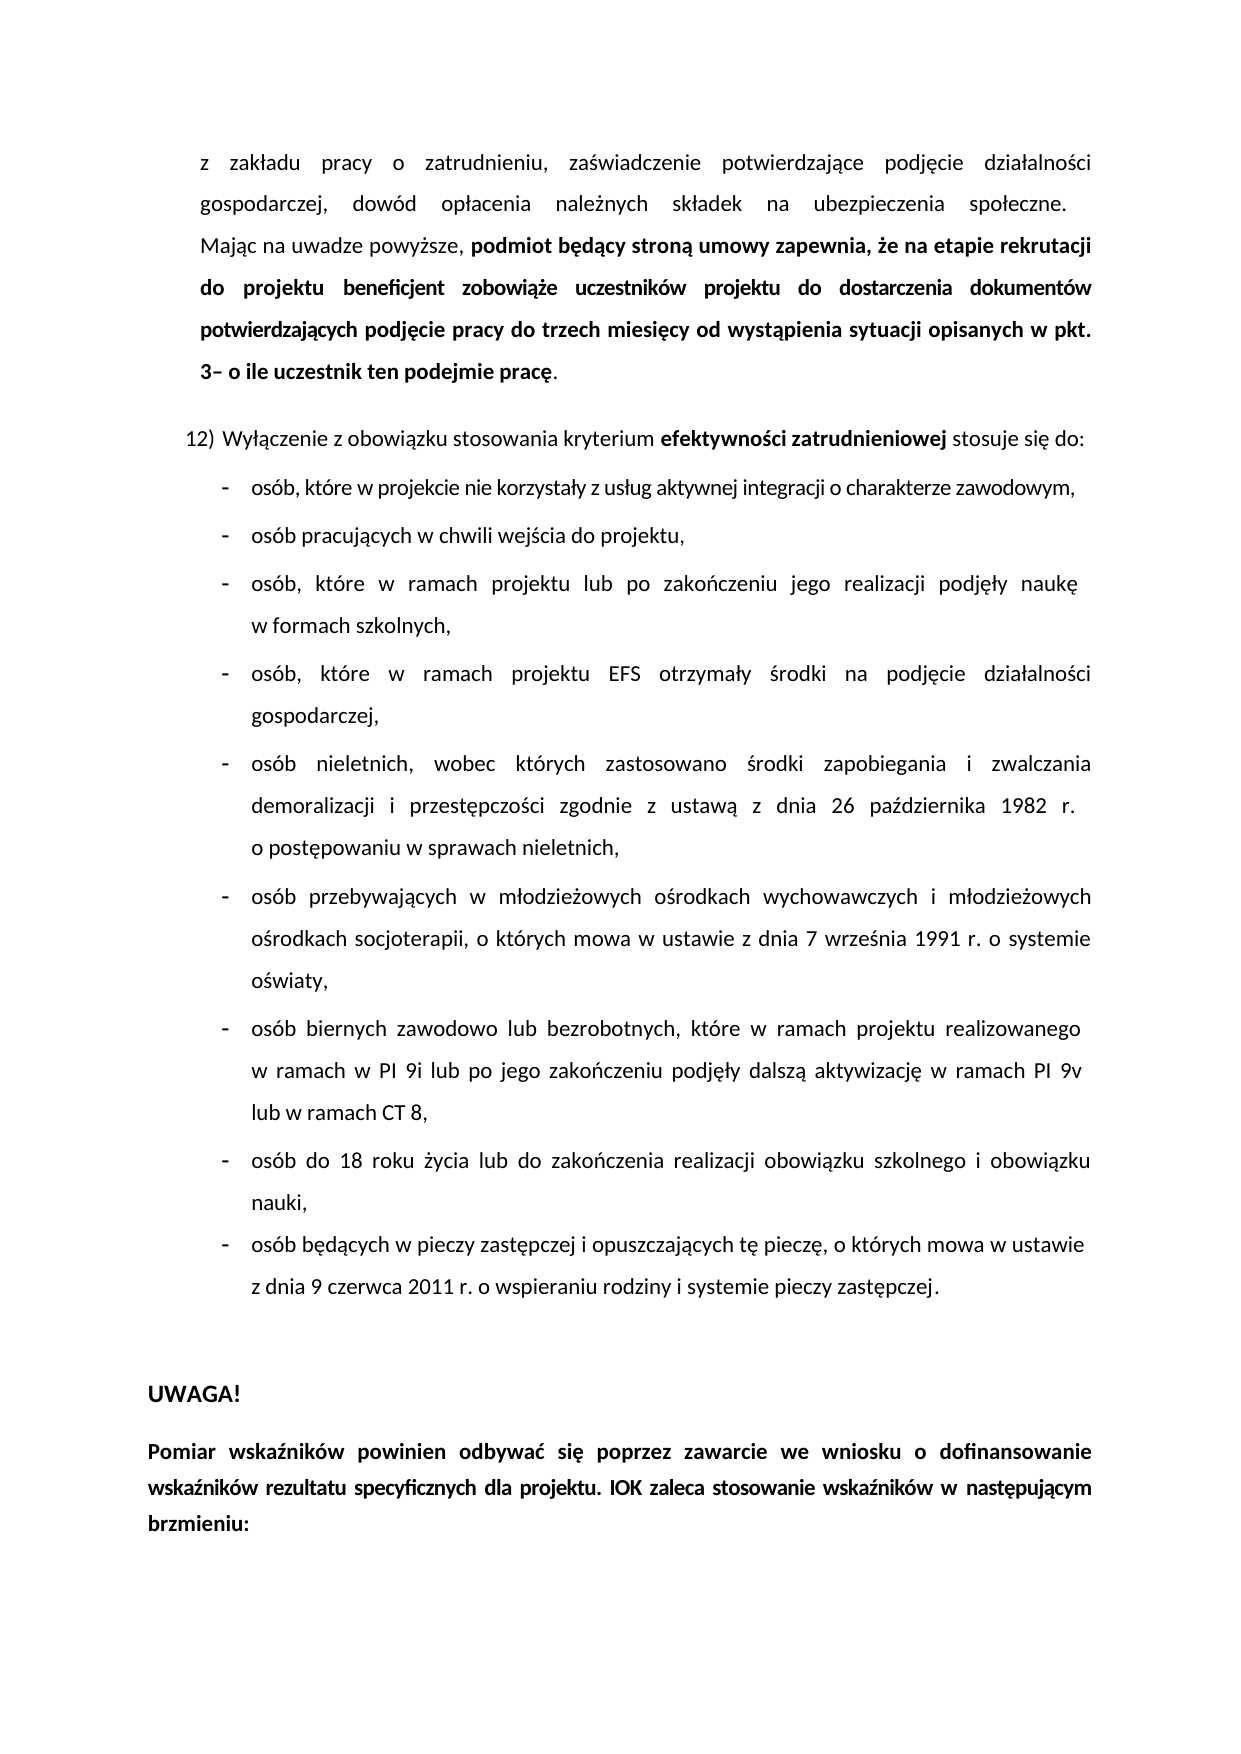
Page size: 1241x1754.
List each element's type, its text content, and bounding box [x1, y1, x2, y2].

list osób przebywających w młodzieżowych ośrodkach wychowawczych i młodzieżowych ośrodkach socjoterapii, o których mowa w ustawie z dnia 7 września 1991 r. o systemie oświaty, [221, 882, 1093, 994]
list osób do 18 roku życia lub do zakończenia realizacji obowiązku szkolnego i obowiązku nauki, [221, 1146, 1093, 1216]
list osób będących w pieczy zastępczej i opuszczających tę pieczę, o których mowa w ustawie z dnia 9 czerwca 2011 r. o wspieraniu rodziny i systemie pieczy zastępczej. [221, 1230, 1093, 1300]
text UWAGA! [148, 1378, 1093, 1409]
text Pomiar wskaźników powinien odbywać się poprzez zawarcie we wniosku o dofinansowanie wskaźników rezultatu specyficznych dla projektu. IOK zaleca stosowanie wskaźników w następującym brzmieniu: [148, 1437, 1093, 1537]
list osób biernych zawodowo lub bezrobotnych, które w ramach projektu realizowanego w ramach w PI 9i lub po jego zakończeniu podjęły dalszą aktywizację w ramach PI 9v lub w ramach CT 8, [221, 1014, 1093, 1126]
list Wyłączenie z obowiązku stosowania kryterium efektywności zatrudnieniowej stosuje się do: [185, 424, 1093, 452]
list osób pracujących w chwili wejścia do projektu, [221, 521, 1093, 549]
list osób, które w ramach projektu lub po zakończeniu jego realizacji podjęły naukę w formach szkolnych, [221, 569, 1093, 639]
list osób, które w projekcie nie korzystały z usług aktywnej integracji o charakterze zawodowym, [221, 473, 1093, 501]
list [162, 148, 1093, 386]
list osób nieletnich, wobec których zastosowano środki zapobiegania i zwalczania demoralizacji i przestępczości zgodnie z ustawą z dnia 26 października 1982 r. o postępowaniu w sprawach nieletnich, [221, 749, 1093, 862]
list osób, które w ramach projektu EFS otrzymały środki na podjęcie działalności gospodarczej, [221, 659, 1093, 729]
